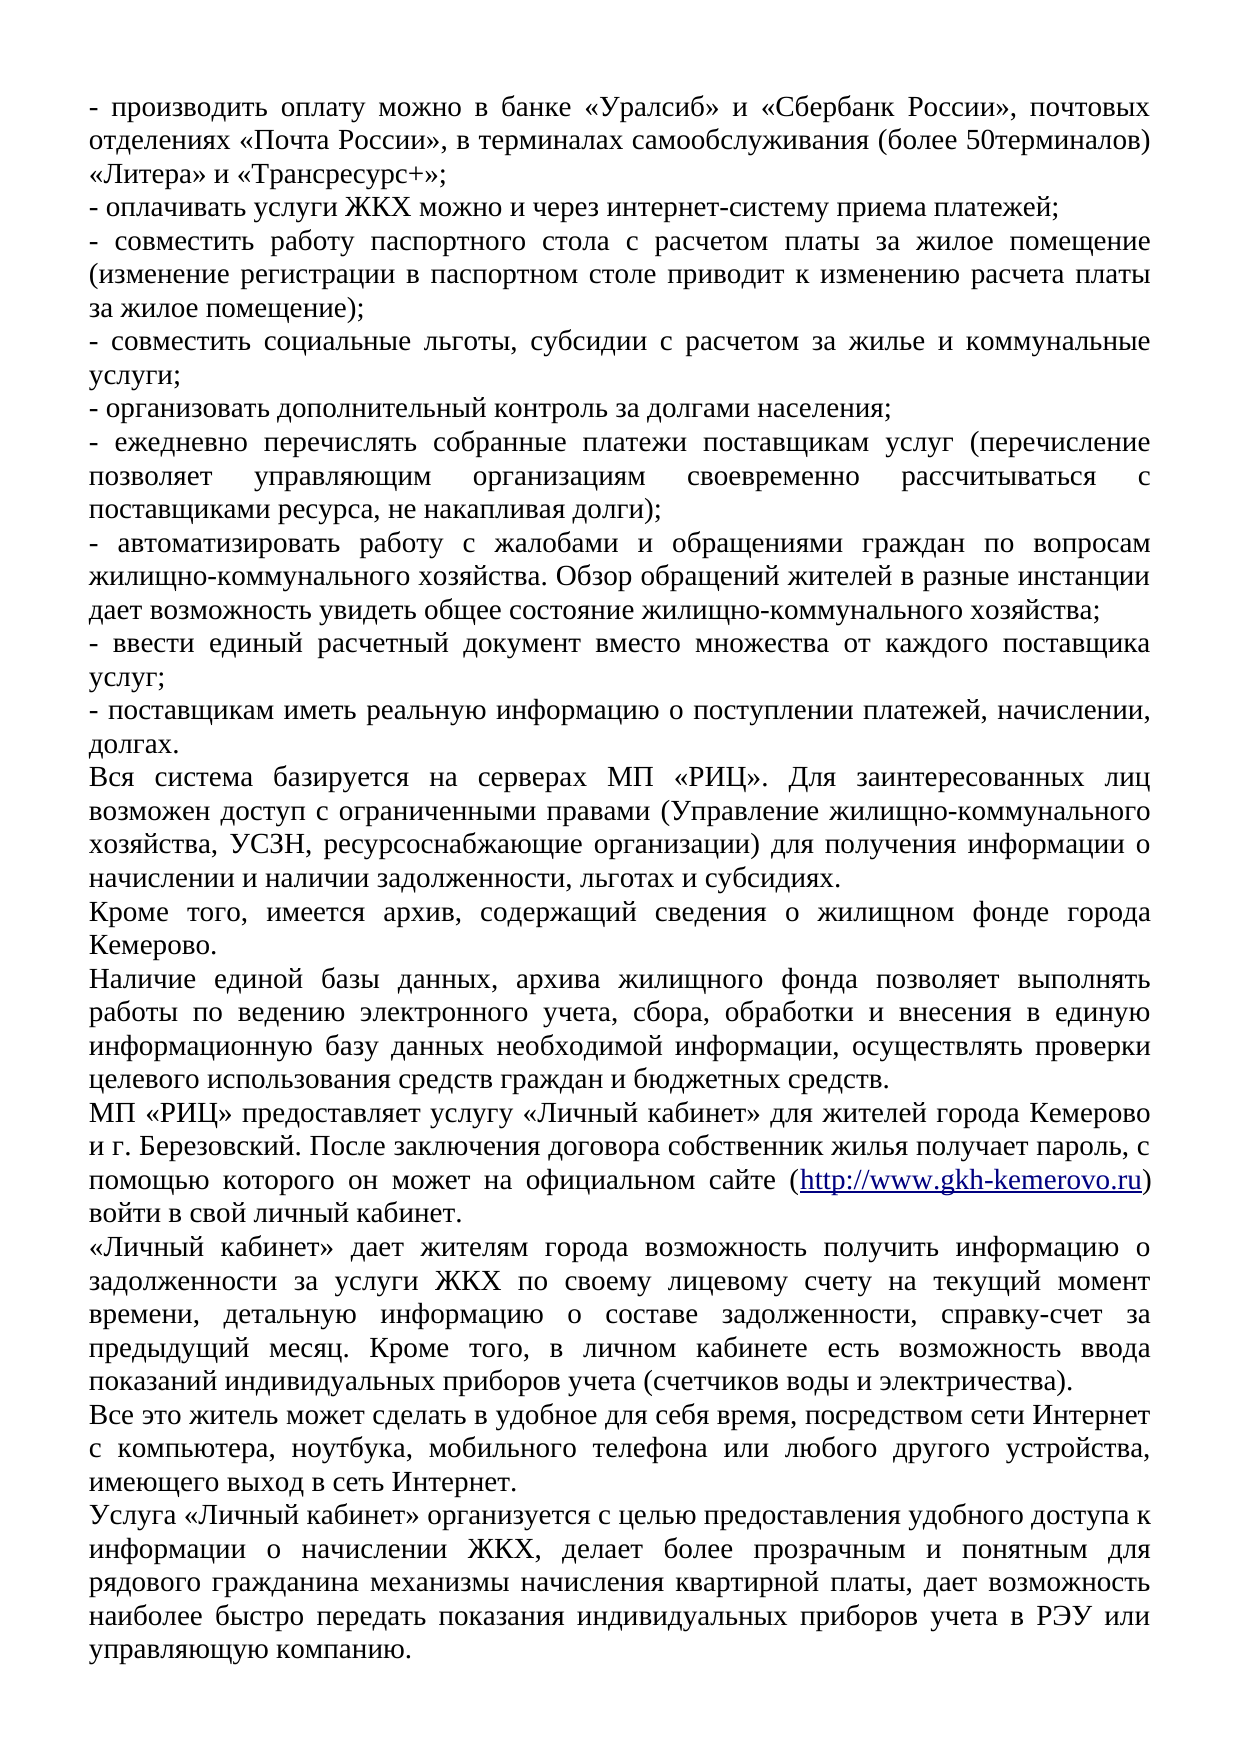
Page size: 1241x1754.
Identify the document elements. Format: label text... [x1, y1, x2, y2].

text - организовать дополнительный контроль за долгами населения; [89, 391, 1152, 424]
text - совместить социальные льготы, субсидии с расчетом за жилье и коммунальные услуги; [89, 323, 1152, 391]
text - оплачивать услуги ЖКХ можно и через интернет-систему приема платежей; [89, 189, 1152, 223]
text Вся система базируется на серверах МП «РИЦ». Для заинтересованных лиц возможен доступ с ограниченными правами (Управление жилищно-коммунального хозяйства, УСЗН, ресурсоснабжающие организации) для получения информации о начислении и наличии задолженности, льготах и субсидиях. [89, 759, 1152, 894]
text МП «РИЦ» предоставляет услугу «Личный кабинет» для жителей города Кемерово и г. Березовский. После заключения договора собственник жилья получает пароль, с помощью которого он может на официальном сайте (http://www.gkh-kemerovo.ru) войти в свой личный кабинет. [89, 1095, 1152, 1229]
text Наличие единой базы данных, архива жилищного фонда позволяет выполнять работы по ведению электронного учета, сбора, обработки и внесения в единую информационную базу данных необходимой информации, осуществлять проверки целевого использования средств граждан и бюджетных средств. [89, 961, 1152, 1095]
text - поставщикам иметь реальную информацию о поступлении платежей, начислении, долгах. [89, 692, 1152, 759]
text - производить оплату можно в банке «Уралсиб» и «Сбербанк России», почтовых отделениях «Почта России», в терминалах самообслуживания (более 50терминалов) «Литера» и «Трансресурс+»; [89, 89, 1152, 189]
text Услуга «Личный кабинет» организуется с целью предоставления удобного доступа к информации о начислении ЖКХ, делает более прозрачным и понятным для рядового гражданина механизмы начисления квартирной платы, дает возможность наиболее быстро передать показания индивидуальных приборов учета в РЭУ или управляющую компанию. [89, 1497, 1152, 1665]
text «Личный кабинет» дает жителям города возможность получить информацию о задолженности за услуги ЖКХ по своему лицевому счету на текущий момент времени, детальную информацию о составе задолженности, справку-счет за предыдущий месяц. Кроме того, в личном кабинете есть возможность ввода показаний индивидуальных приборов учета (счетчиков воды и электричества). [89, 1229, 1152, 1397]
text Кроме того, имеется архив, содержащий сведения о жилищном фонде города Кемерово. [89, 894, 1152, 961]
text - автоматизировать работу с жалобами и обращениями граждан по вопросам жилищно-коммунального хозяйства. Обзор обращений жителей в разные инстанции дает возможность увидеть общее состояние жилищно-коммунального хозяйства; [89, 525, 1152, 625]
text - совместить работу паспортного стола с расчетом платы за жилое помещение (изменение регистрации в паспортном столе приводит к изменению расчета платы за жилое помещение); [89, 223, 1152, 323]
text Все это житель может сделать в удобное для себя время, посредством сети Интернет с компьютера, ноутбука, мобильного телефона или любого другого устройства, имеющего выход в сеть Интернет. [89, 1397, 1152, 1497]
text - ввести единый расчетный документ вместо множества от каждого поставщика услуг; [89, 625, 1152, 692]
text - ежедневно перечислять собранные платежи поставщикам услуг (перечисление позволяет управляющим организациям своевременно рассчитываться с поставщиками ресурса, не накапливая долги); [89, 424, 1152, 525]
